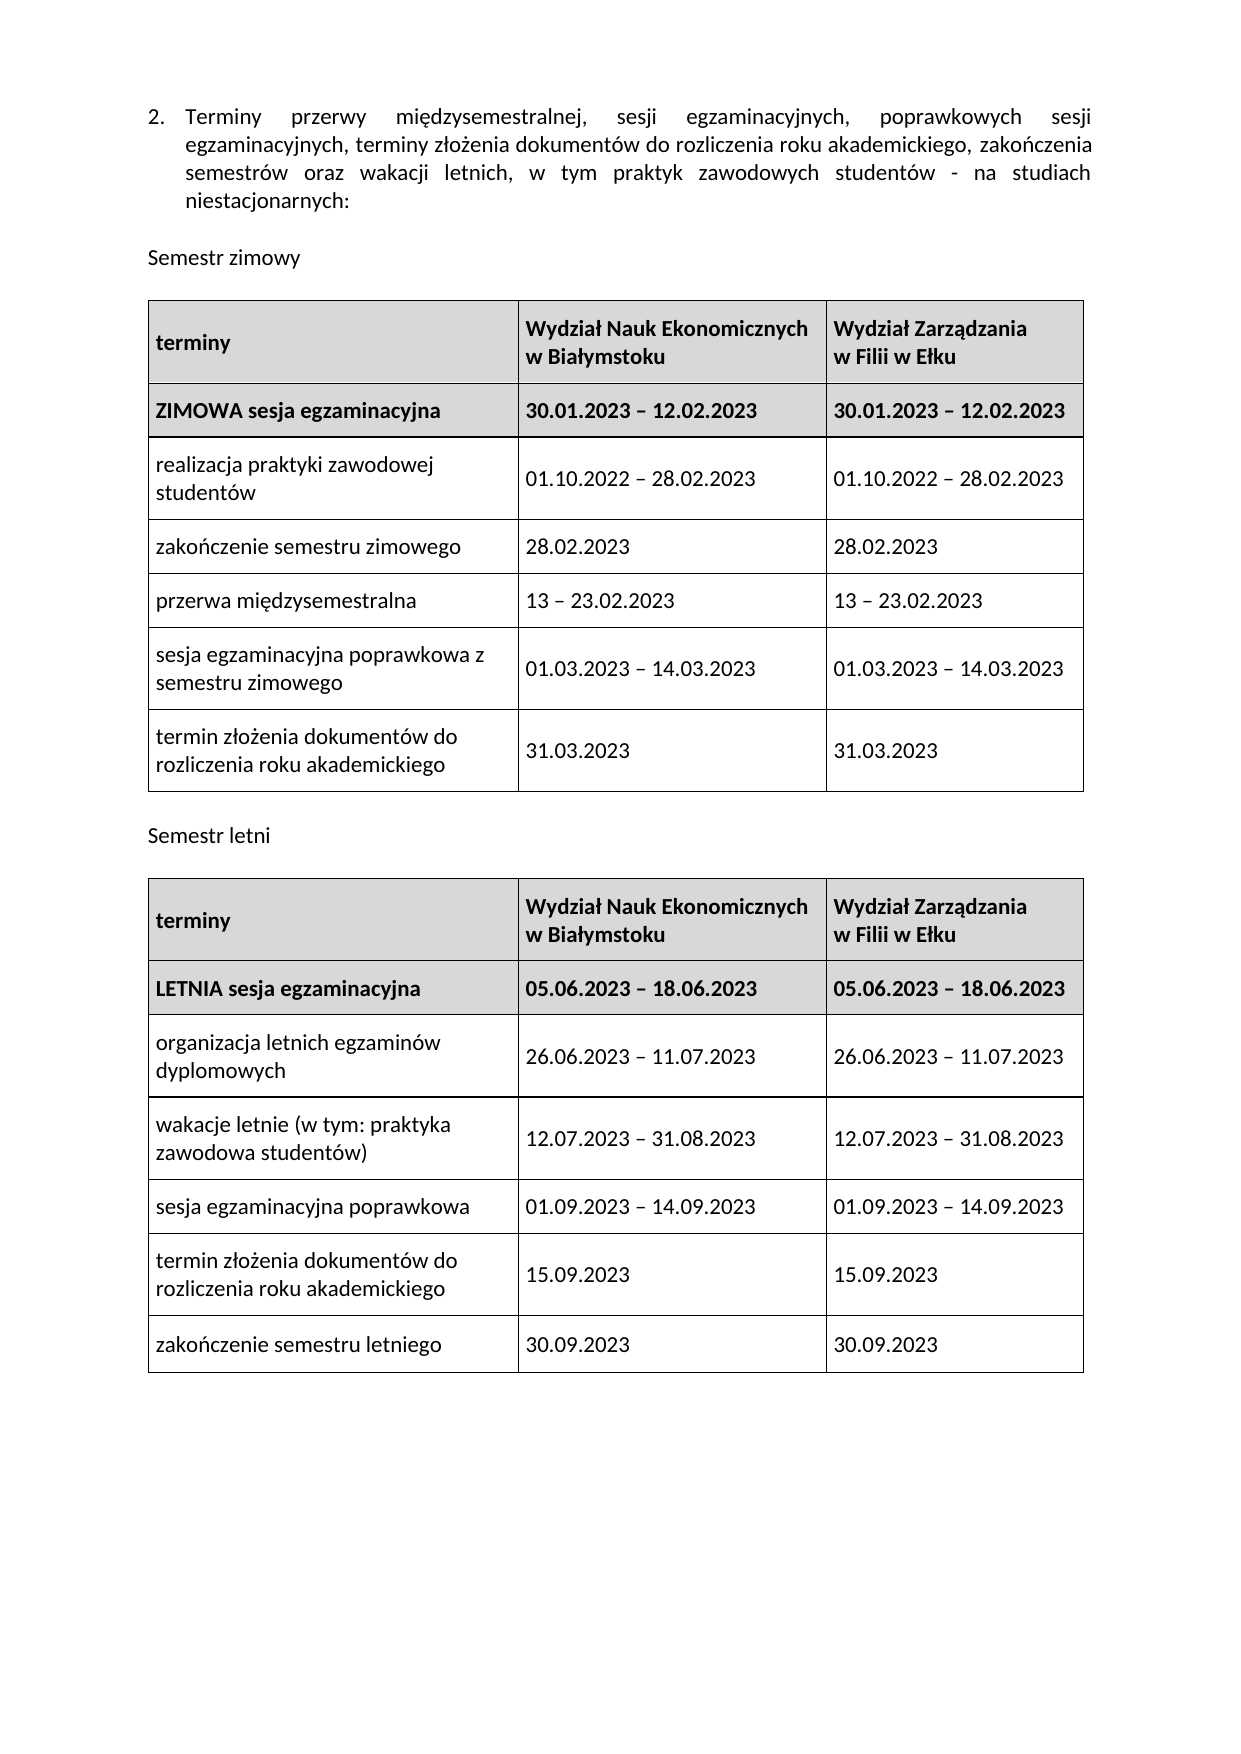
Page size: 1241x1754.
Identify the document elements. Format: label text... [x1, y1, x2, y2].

table_header terminy [149, 879, 518, 960]
table_cell 13 – 23.02.2023 [519, 574, 826, 627]
table_cell 28.02.2023 [827, 520, 1083, 573]
table_cell 13 – 23.02.2023 [827, 574, 1083, 627]
table_cell 30.01.2023 – 12.02.2023 [519, 384, 826, 436]
table_cell organizacja letnich egzaminów dyplomowych [149, 1015, 518, 1096]
table_cell sesja egzaminacyjna poprawkowa [149, 1180, 518, 1233]
text Semestr zimowy [148, 243, 1092, 271]
list Terminy przerwy międzysemestralnej, sesji egzaminacyjnych, poprawkowych sesji egzaminacyjnych, terminy złożenia dokumentów do rozliczenia roku akademickiego, zakończenia semestrów oraz wakacji letnich, w tym praktyk zawodowych studentów - na studiach niestacjonarnych: [148, 102, 1092, 214]
table_cell LETNIA sesja egzaminacyjna [149, 961, 518, 1014]
table_cell 30.09.2023 [827, 1316, 1083, 1372]
table_header Wydział Nauk Ekonomicznych w Białymstoku [519, 879, 826, 960]
table_header Wydział Zarządzania w Filii w Ełku [827, 301, 1083, 382]
table_cell 05.06.2023 – 18.06.2023 [519, 961, 826, 1014]
table_header Wydział Nauk Ekonomicznych w Białymstoku [519, 301, 826, 382]
table_header Wydział Zarządzania w Filii w Ełku [827, 879, 1083, 960]
table_cell sesja egzaminacyjna poprawkowa z semestru zimowego [149, 628, 518, 709]
table_cell termin złożenia dokumentów do rozliczenia roku akademickiego [149, 1234, 518, 1315]
table_cell 01.09.2023 – 14.09.2023 [519, 1180, 826, 1233]
table_cell 12.07.2023 – 31.08.2023 [519, 1098, 826, 1178]
table_cell 26.06.2023 – 11.07.2023 [827, 1015, 1083, 1096]
table_cell 05.06.2023 – 18.06.2023 [827, 961, 1083, 1014]
table_cell 01.10.2022 – 28.02.2023 [519, 438, 826, 518]
table_cell zakończenie semestru letniego [149, 1316, 518, 1372]
table_cell ZIMOWA sesja egzaminacyjna [149, 384, 518, 436]
table_cell 30.09.2023 [519, 1316, 826, 1372]
table_cell 31.03.2023 [519, 710, 826, 791]
table_cell 01.03.2023 – 14.03.2023 [827, 628, 1083, 709]
table_cell 12.07.2023 – 31.08.2023 [827, 1098, 1083, 1178]
table_cell termin złożenia dokumentów do rozliczenia roku akademickiego [149, 710, 518, 791]
table_cell 30.01.2023 – 12.02.2023 [827, 384, 1083, 436]
table_header terminy [149, 301, 518, 382]
table_cell 01.03.2023 – 14.03.2023 [519, 628, 826, 709]
text Semestr letni [148, 821, 1092, 849]
table_cell zakończenie semestru zimowego [149, 520, 518, 573]
table_cell 15.09.2023 [827, 1234, 1083, 1315]
table_cell 15.09.2023 [519, 1234, 826, 1315]
table_cell 31.03.2023 [827, 710, 1083, 791]
table_cell przerwa międzysemestralna [149, 574, 518, 627]
table_cell realizacja praktyki zawodowej studentów [149, 438, 518, 518]
table_cell wakacje letnie (w tym: praktyka zawodowa studentów) [149, 1098, 518, 1178]
table_cell 01.10.2022 – 28.02.2023 [827, 438, 1083, 518]
table_cell 26.06.2023 – 11.07.2023 [519, 1015, 826, 1096]
table_cell 01.09.2023 – 14.09.2023 [827, 1180, 1083, 1233]
table_cell 28.02.2023 [519, 520, 826, 573]
